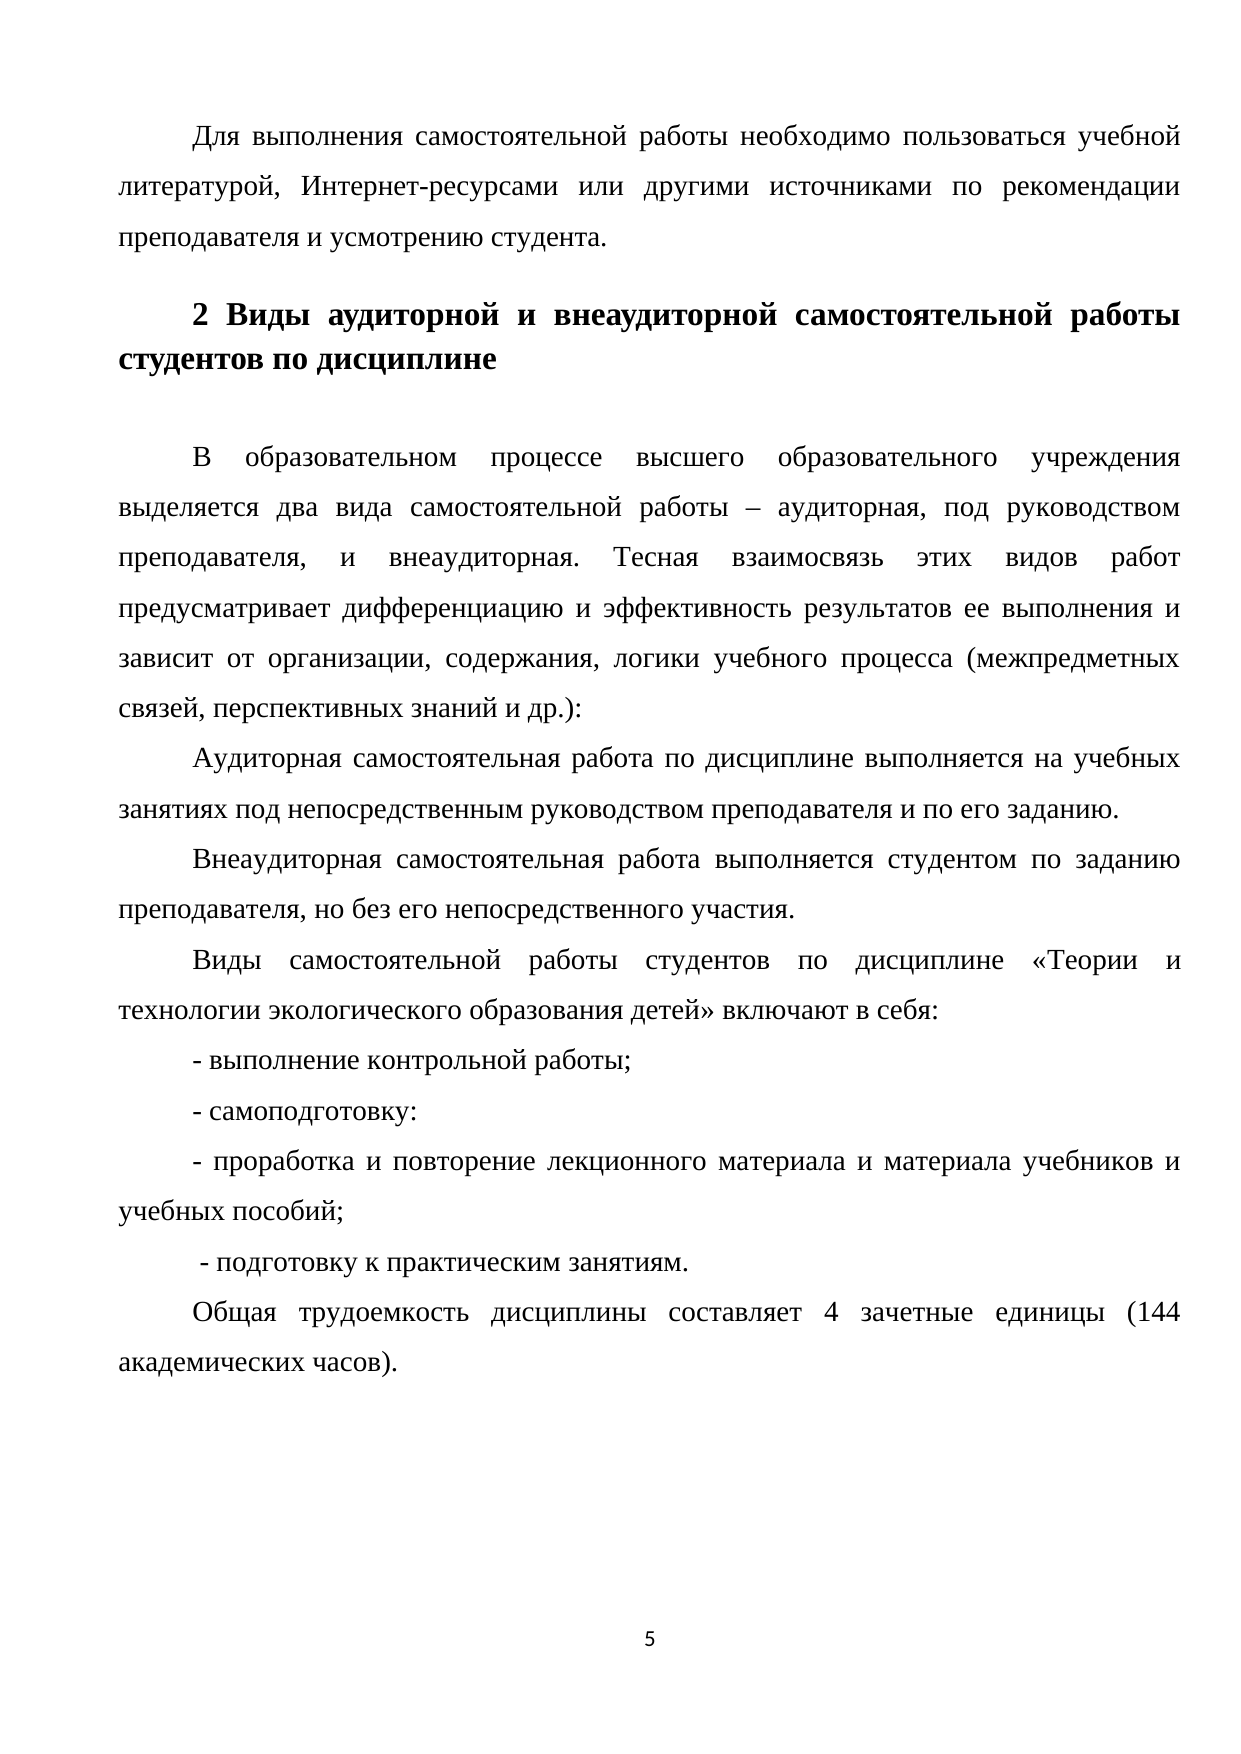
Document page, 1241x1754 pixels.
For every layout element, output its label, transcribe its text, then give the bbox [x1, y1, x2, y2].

text Виды самостоятельной работы студентов по дисциплине «Теории и технологии экологического образования детей» включают в себя: [118, 942, 1181, 1026]
text - самоподготовку: [118, 1093, 1181, 1126]
text - выполнение контрольной работы; [118, 1042, 1181, 1076]
text Внеаудиторная самостоятельная работа выполняется студентом по заданию преподавателя, но без его непосредственного участия. [118, 841, 1181, 925]
text - подготовку к практическим занятиям. [118, 1244, 1181, 1277]
text Аудиторная самостоятельная работа по дисциплине выполняется на учебных занятиях под непосредственным руководством преподавателя и по его заданию. [118, 741, 1181, 824]
text - проработка и повторение лекционного материала и материала учебников и учебных пособий; [118, 1143, 1181, 1227]
text Для выполнения самостоятельной работы необходимо пользоваться учебной литературой, Интернет-ресурсами или другими источниками по рекомендации преподавателя и усмотрению студента. [118, 118, 1181, 252]
subtitle 2 Виды аудиторной и внеаудиторной самостоятельной работы студентов по дисциплине [118, 294, 1181, 376]
text В образовательном процессе высшего образовательного учреждения выделяется два вида самостоятельной работы – аудиторная, под руководством преподавателя, и внеаудиторная. Тесная взаимосвязь этих видов работ предусматривает дифференциацию и эффективность результатов ее выполнения и зависит от организации, содержания, логики учебного процесса (межпредметных связей, перспективных знаний и др.): [118, 439, 1181, 724]
text Общая трудоемкость дисциплины составляет 4 зачетные единицы (144 академических часов). [118, 1294, 1181, 1378]
